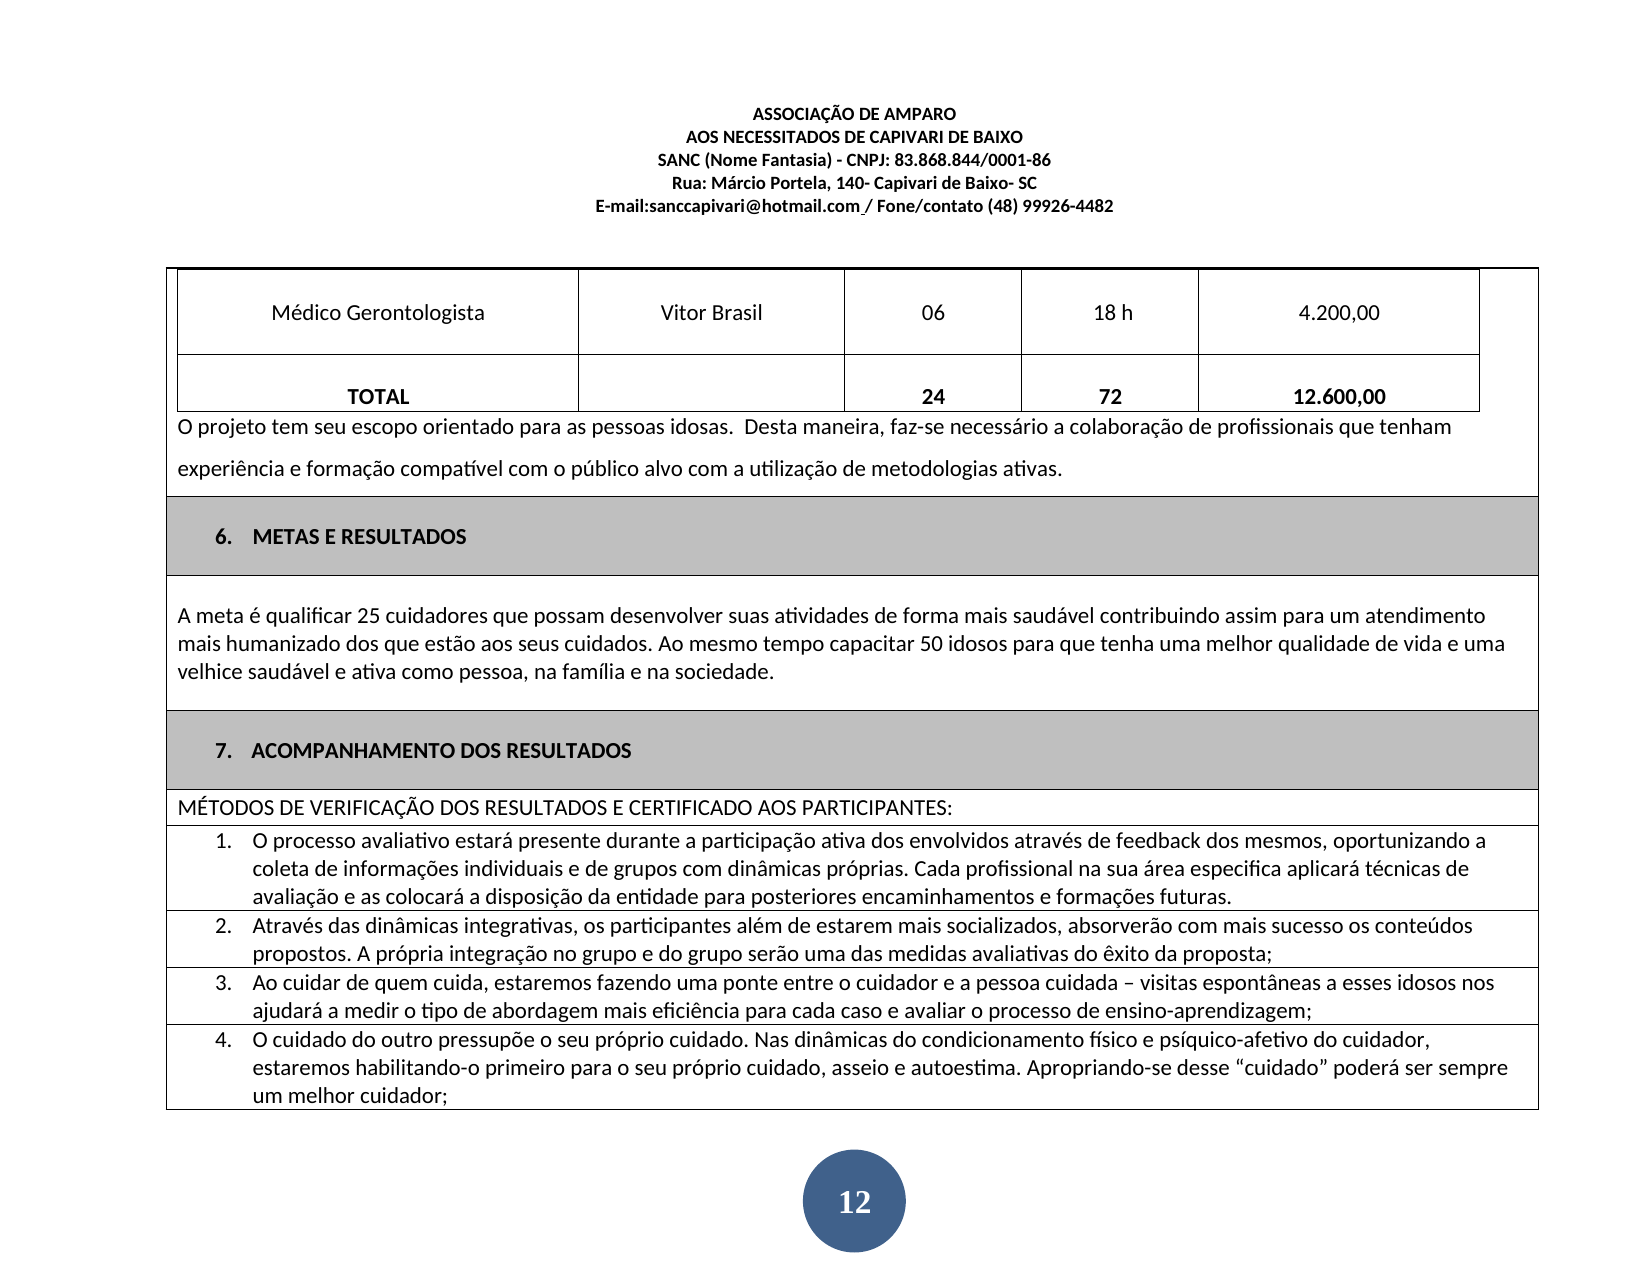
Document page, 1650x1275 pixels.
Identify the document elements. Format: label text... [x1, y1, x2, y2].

table_cell Através das dinâmicas integrativas, os participantes além de estarem mais socializados, absorverão com mais sucesso os conteúdos propostos. A própria integração no grupo e do grupo serão uma das medidas avaliativas do êxito da proposta; [167, 911, 1538, 967]
table_cell ACOMPANHAMENTO DOS RESULTADOS [167, 711, 1538, 789]
table_cell MÉTODOS DE VERIFICAÇÃO DOS RESULTADOS E CERTIFICADO AOS PARTICIPANTES: [167, 790, 1538, 825]
table_cell Ao cuidar de quem cuida, estaremos fazendo uma ponte entre o cuidador e a pessoa cuidada – visitas espontâneas a esses idosos nos ajudará a medir o tipo de abordagem mais eficiência para cada caso e avaliar o processo de ensino-aprendizagem; [167, 968, 1538, 1024]
table_cell O processo avaliativo estará presente durante a participação ativa dos envolvidos através de feedback dos mesmos, oportunizando a coleta de informações individuais e de grupos com dinâmicas próprias. Cada profissional na sua área especifica aplicará técnicas de avaliação e as colocará a disposição da entidade para posteriores encaminhamentos e formações futuras. [167, 826, 1538, 910]
table_cell METAS E RESULTADOS [167, 497, 1538, 575]
table_cell O cuidado do outro pressupõe o seu próprio cuidado. Nas dinâmicas do condicionamento físico e psíquico-afetivo do cuidador, estaremos habilitando-o primeiro para o seu próprio cuidado, asseio e autoestima. Apropriando-se desse “cuidado” poderá ser sempre um melhor cuidador; [167, 1025, 1538, 1109]
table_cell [167, 269, 1538, 496]
table_cell A meta é qualificar 25 cuidadores que possam desenvolver suas atividades de forma mais saudável contribuindo assim para um atendimento mais humanizado dos que estão aos seus cuidados. Ao mesmo tempo capacitar 50 idosos para que tenha uma melhor qualidade de vida e uma velhice saudável e ativa como pessoa, na família e na sociedade. [167, 576, 1538, 710]
